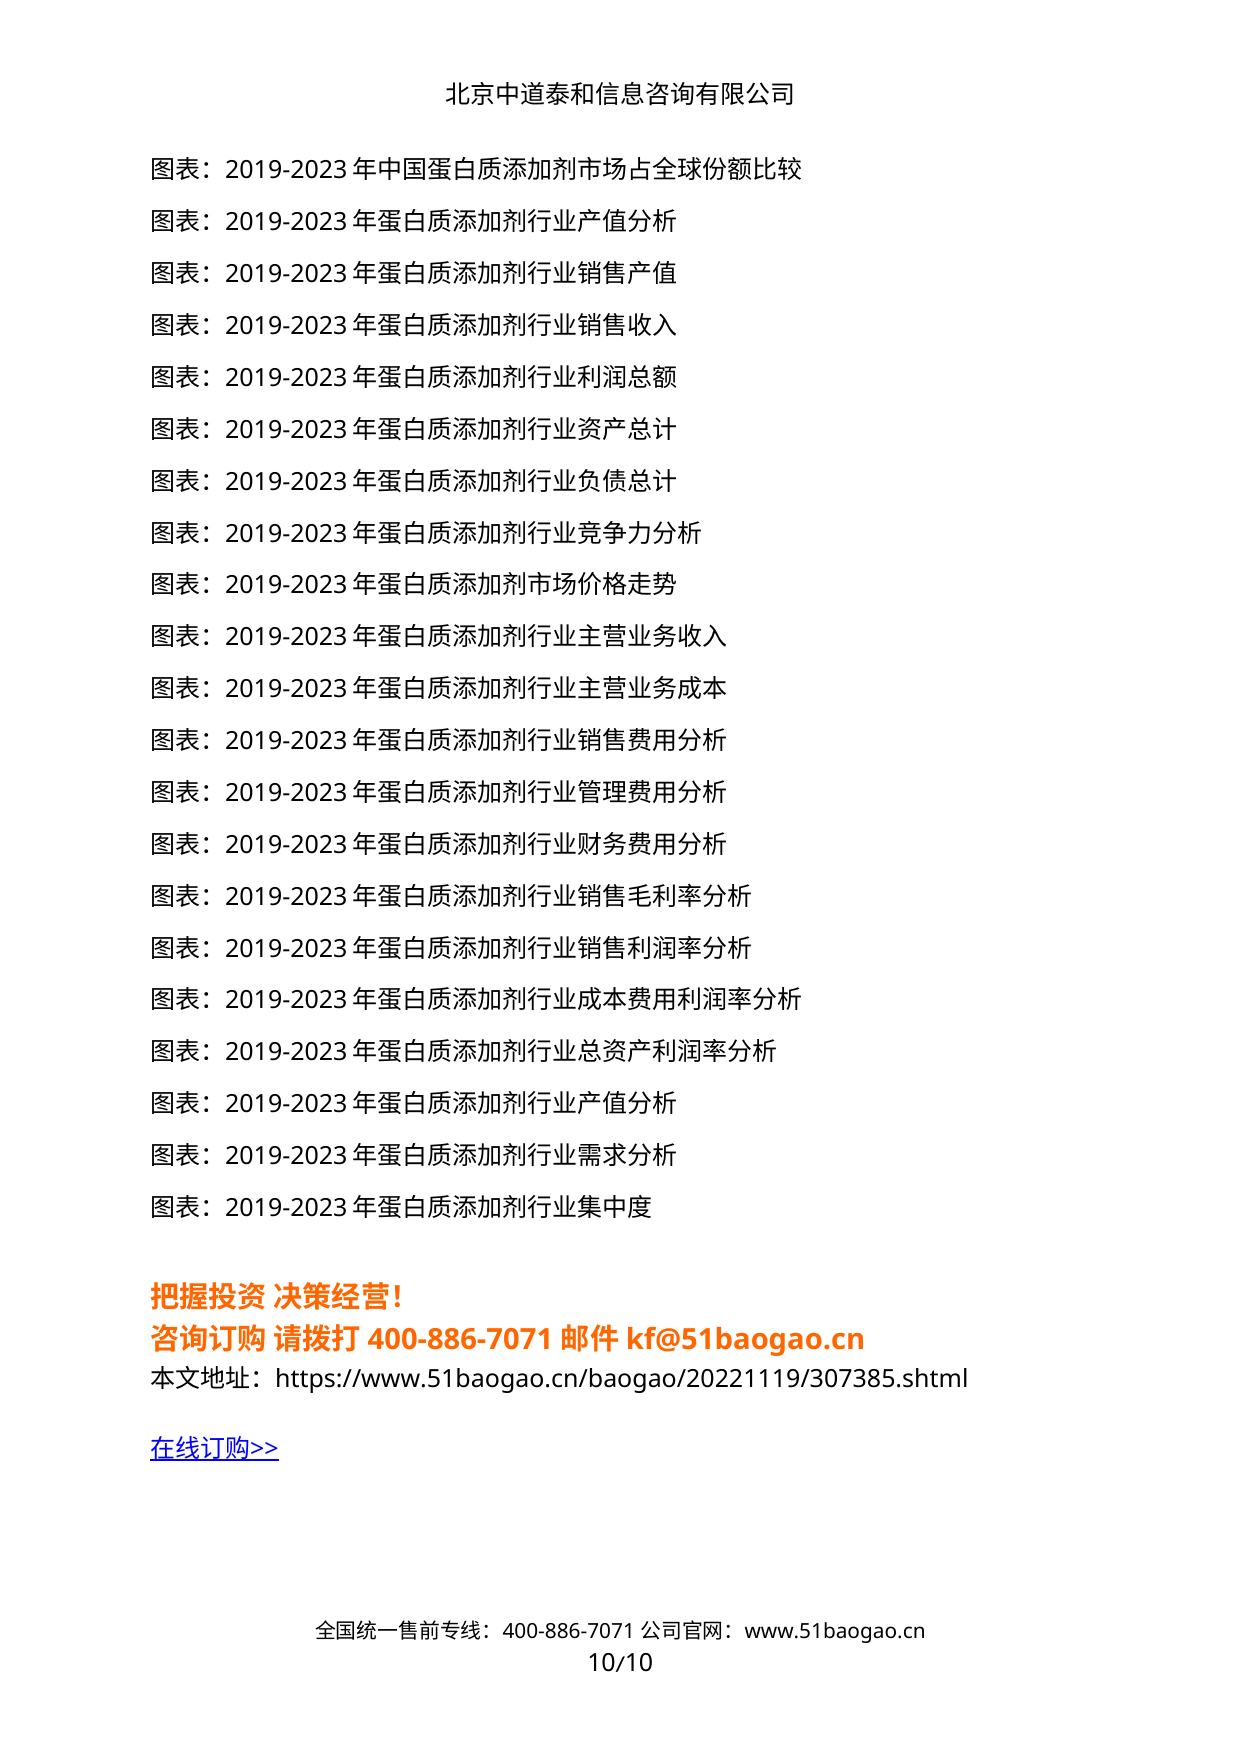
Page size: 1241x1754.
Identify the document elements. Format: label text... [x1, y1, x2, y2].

text 图表：2019-2023年蛋白质添加剂行业资产总计 [150, 409, 1090, 446]
text 图表：2019-2023年蛋白质添加剂行业总资产利润率分析 [150, 1032, 1090, 1068]
text 图表：2019-2023年蛋白质添加剂行业利润总额 [150, 357, 1090, 394]
text 图表：2019-2023年蛋白质添加剂行业负债总计 [150, 461, 1090, 497]
text 图表：2019-2023年蛋白质添加剂行业产值分析 [150, 1084, 1090, 1120]
text 在线订购>> [150, 1394, 1090, 1465]
text 图表：2019-2023年蛋白质添加剂行业主营业务成本 [150, 669, 1090, 705]
text 图表：2019-2023年蛋白质添加剂行业竞争力分析 [150, 513, 1090, 549]
text 图表：2019-2023年蛋白质添加剂行业销售费用分析 [150, 721, 1090, 757]
text 图表：2019-2023年蛋白质添加剂行业成本费用利润率分析 [150, 980, 1090, 1016]
text 图表：2019-2023年蛋白质添加剂行业产值分析 [150, 202, 1090, 238]
text 图表：2019-2023年蛋白质添加剂行业主营业务收入 [150, 617, 1090, 653]
text 图表：2019-2023年蛋白质添加剂行业销售利润率分析 [150, 928, 1090, 964]
text 把握投资 决策经营！咨询订购 请拨打 400-886-7071 邮件 kf@51baogao.cn本文地址：https://www.51baogao.cn/baogao/20221119/307385.shtml [150, 1239, 1090, 1394]
text 图表：2019-2023年蛋白质添加剂市场价格走势 [150, 565, 1090, 601]
text 图表：2019-2023年蛋白质添加剂行业销售收入 [150, 306, 1090, 342]
text 图表：2019-2023年蛋白质添加剂行业需求分析 [150, 1136, 1090, 1172]
text 图表：2019-2023年蛋白质添加剂行业集中度 [150, 1187, 1090, 1224]
text 图表：2019-2023年蛋白质添加剂行业财务费用分析 [150, 824, 1090, 861]
text 图表：2019-2023年蛋白质添加剂行业销售毛利率分析 [150, 876, 1090, 912]
text 图表：2019-2023年蛋白质添加剂行业销售产值 [150, 254, 1090, 290]
text 图表：2019-2023年蛋白质添加剂行业管理费用分析 [150, 772, 1090, 809]
text 图表：2019-2023年中国蛋白质添加剂市场占全球份额比较 [150, 150, 1090, 186]
